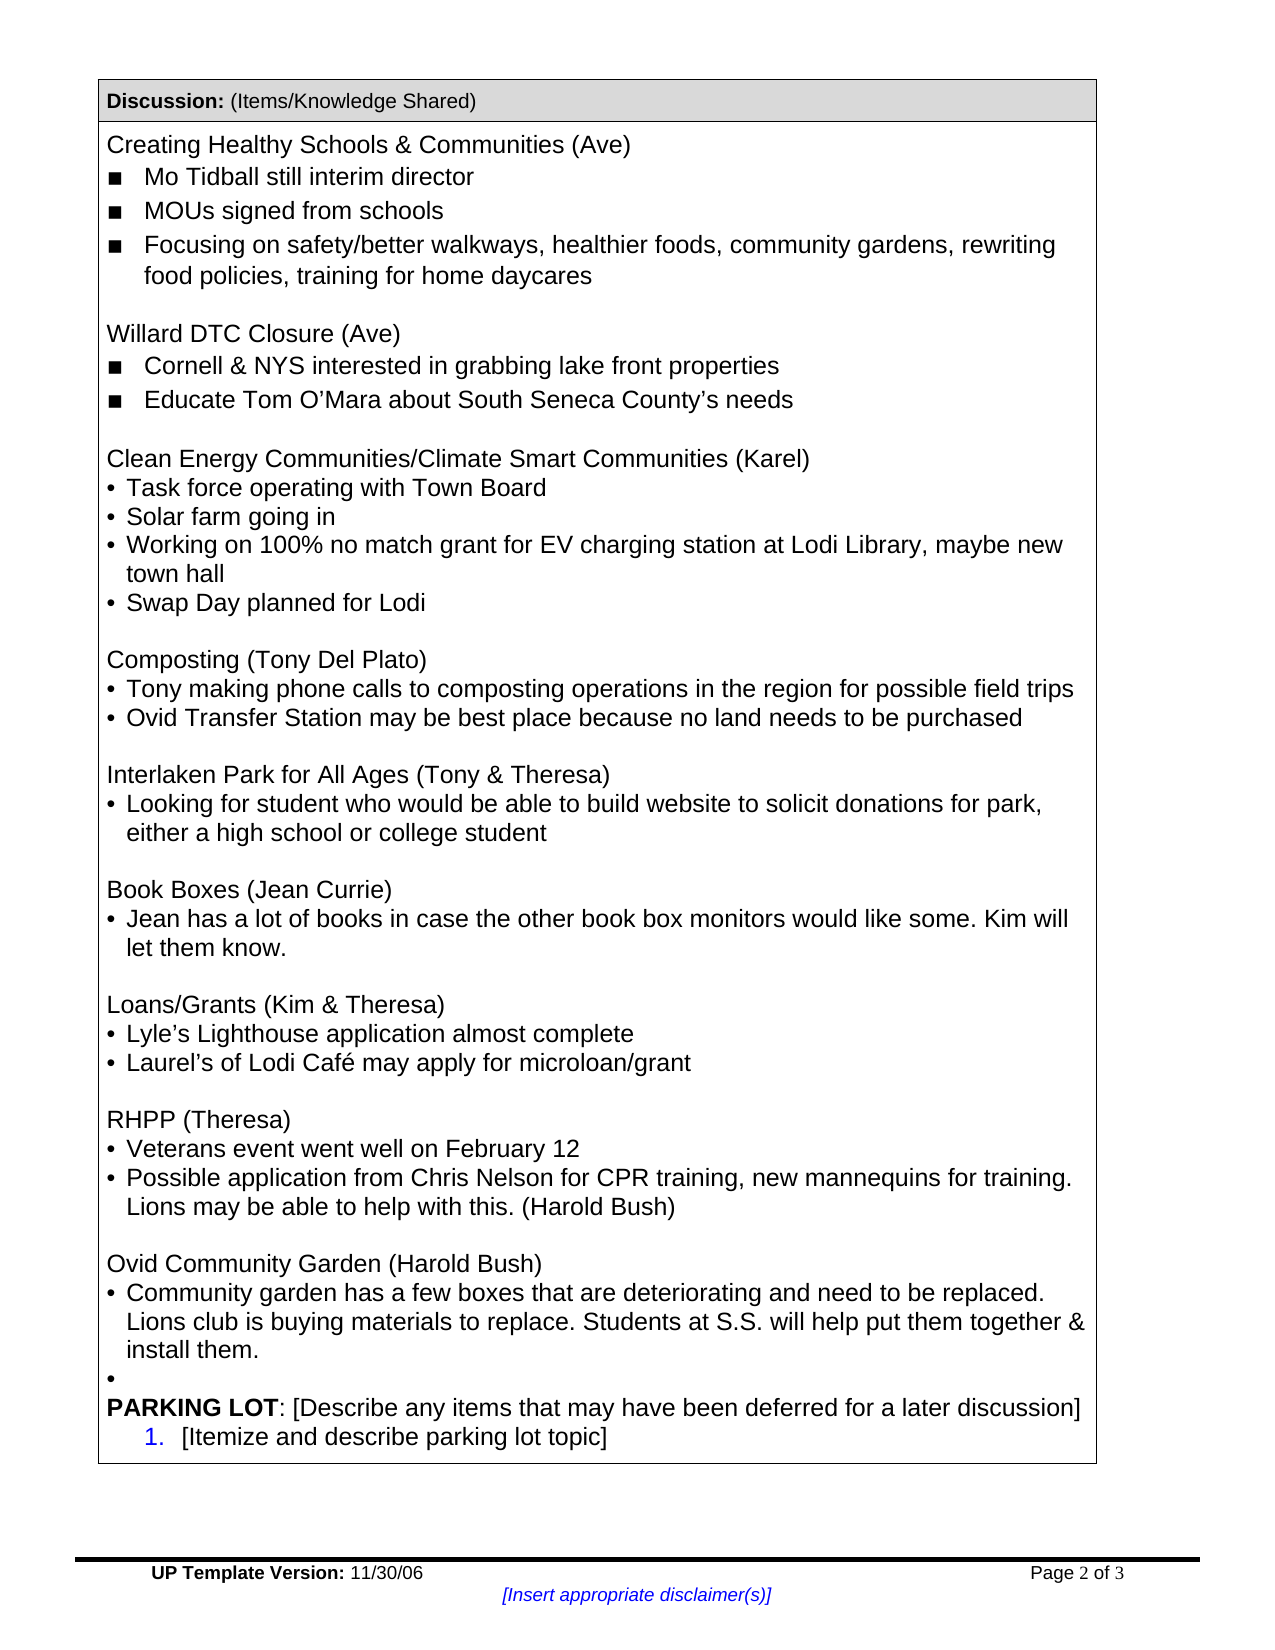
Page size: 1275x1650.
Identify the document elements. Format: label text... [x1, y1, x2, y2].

table_header Discussion: (Items/Knowledge Shared) [99, 80, 1096, 121]
table_cell Creating Healthy Schools & Communities (Ave) Mo Tidball still interim director MOUs signed from schools Focusing on safety/better walkways, healthier foods, community gardens, rewriting food policies, training for home daycares Willard DTC Closure (Ave) Cornell & NYS interested in grabbing lake front properties Educate Tom O’Mara about South Seneca County’s needs Clean Energy Communities/Climate Smart Communities (Karel) Task force operating with Town Board Solar farm going in Working on 100% no match grant for EV charging station at Lodi Library, maybe new town hall Swap Day planned for Lodi Composting (Tony Del Plato) Tony making phone calls to composting operations in the region for possible field trips Ovid Transfer Station may be best place because no land needs to be purchased Interlaken Park for All Ages (Tony & Theresa) Looking for student who would be able to build website to solicit donations for park, either a high school or college student Book Boxes (Jean Currie) Jean has a lot of books in case the other book box monitors would like some. Kim will let them know. Loans/Grants (Kim & Theresa) Lyle’s Lighthouse application almost complete Laurel’s of Lodi Café may apply for microloan/grant RHPP (Theresa) Veterans event went well on February 12 Possible application from Chris Nelson for CPR training, new mannequins for training. Lions may be able to help with this. (Harold Bush) Ovid Community Garden (Harold Bush) Community garden has a few boxes that are deteriorating and need to be replaced. Lions club is buying materials to replace. Students at S.S. will help put them together & install them. PARKING LOT: [Describe any items that may have been deferred for a later discussion] [Itemize and describe parking lot topic] [99, 122, 1096, 1463]
